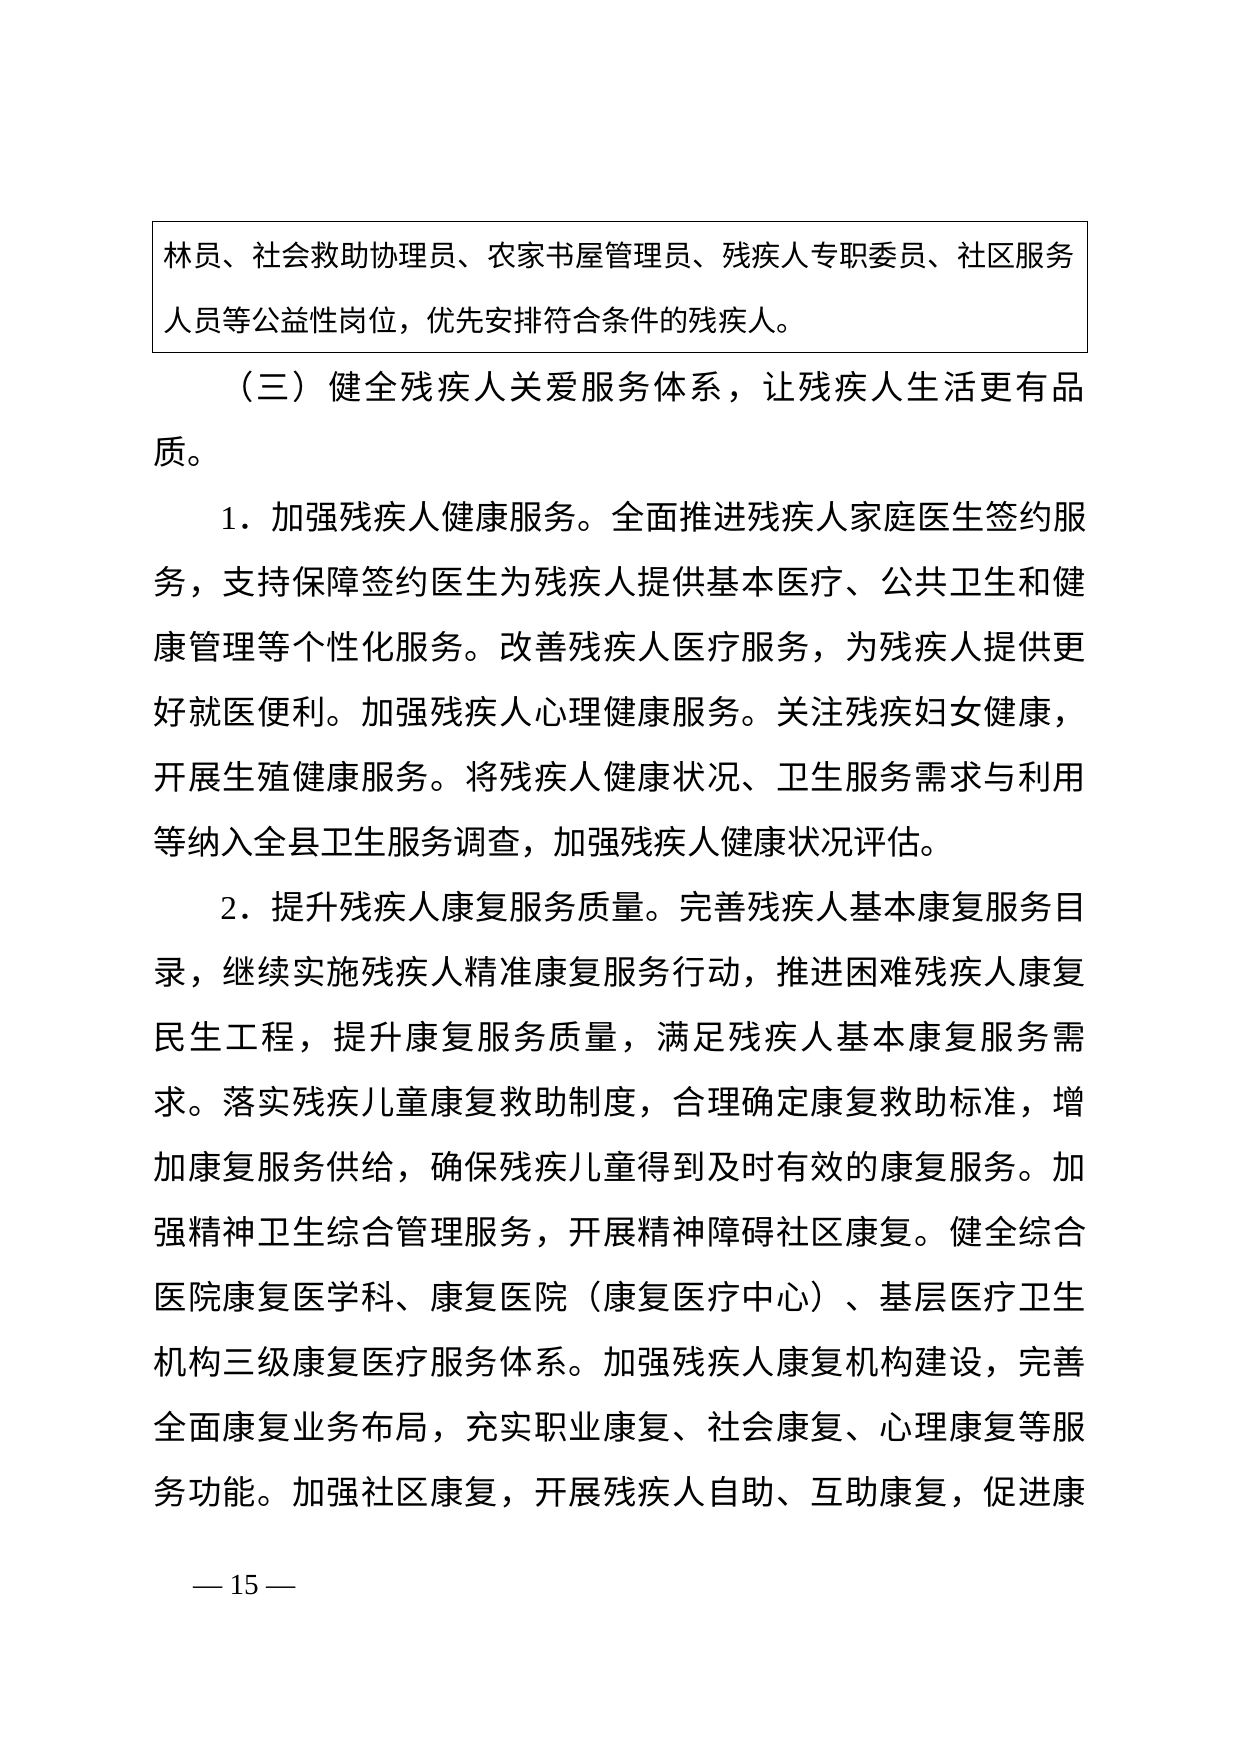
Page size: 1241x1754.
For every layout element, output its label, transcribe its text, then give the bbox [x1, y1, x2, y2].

text 1．加强残疾人健康服务。全面推进残疾人家庭医生签约服务，支持保障签约医生为残疾人提供基本医疗、公共卫生和健康管理等个性化服务。改善残疾人医疗服务，为残疾人提供更好就医便利。加强残疾人心理健康服务。关注残疾妇女健康，开展生殖健康服务。将残疾人健康状况、卫生服务需求与利用等纳入全县卫生服务调查，加强残疾人健康状况评估。 [153, 483, 1087, 873]
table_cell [153, 222, 1087, 352]
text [153, 873, 1087, 1523]
text （三）健全残疾人关爱服务体系，让残疾人生活更有品质。 [153, 353, 1087, 483]
